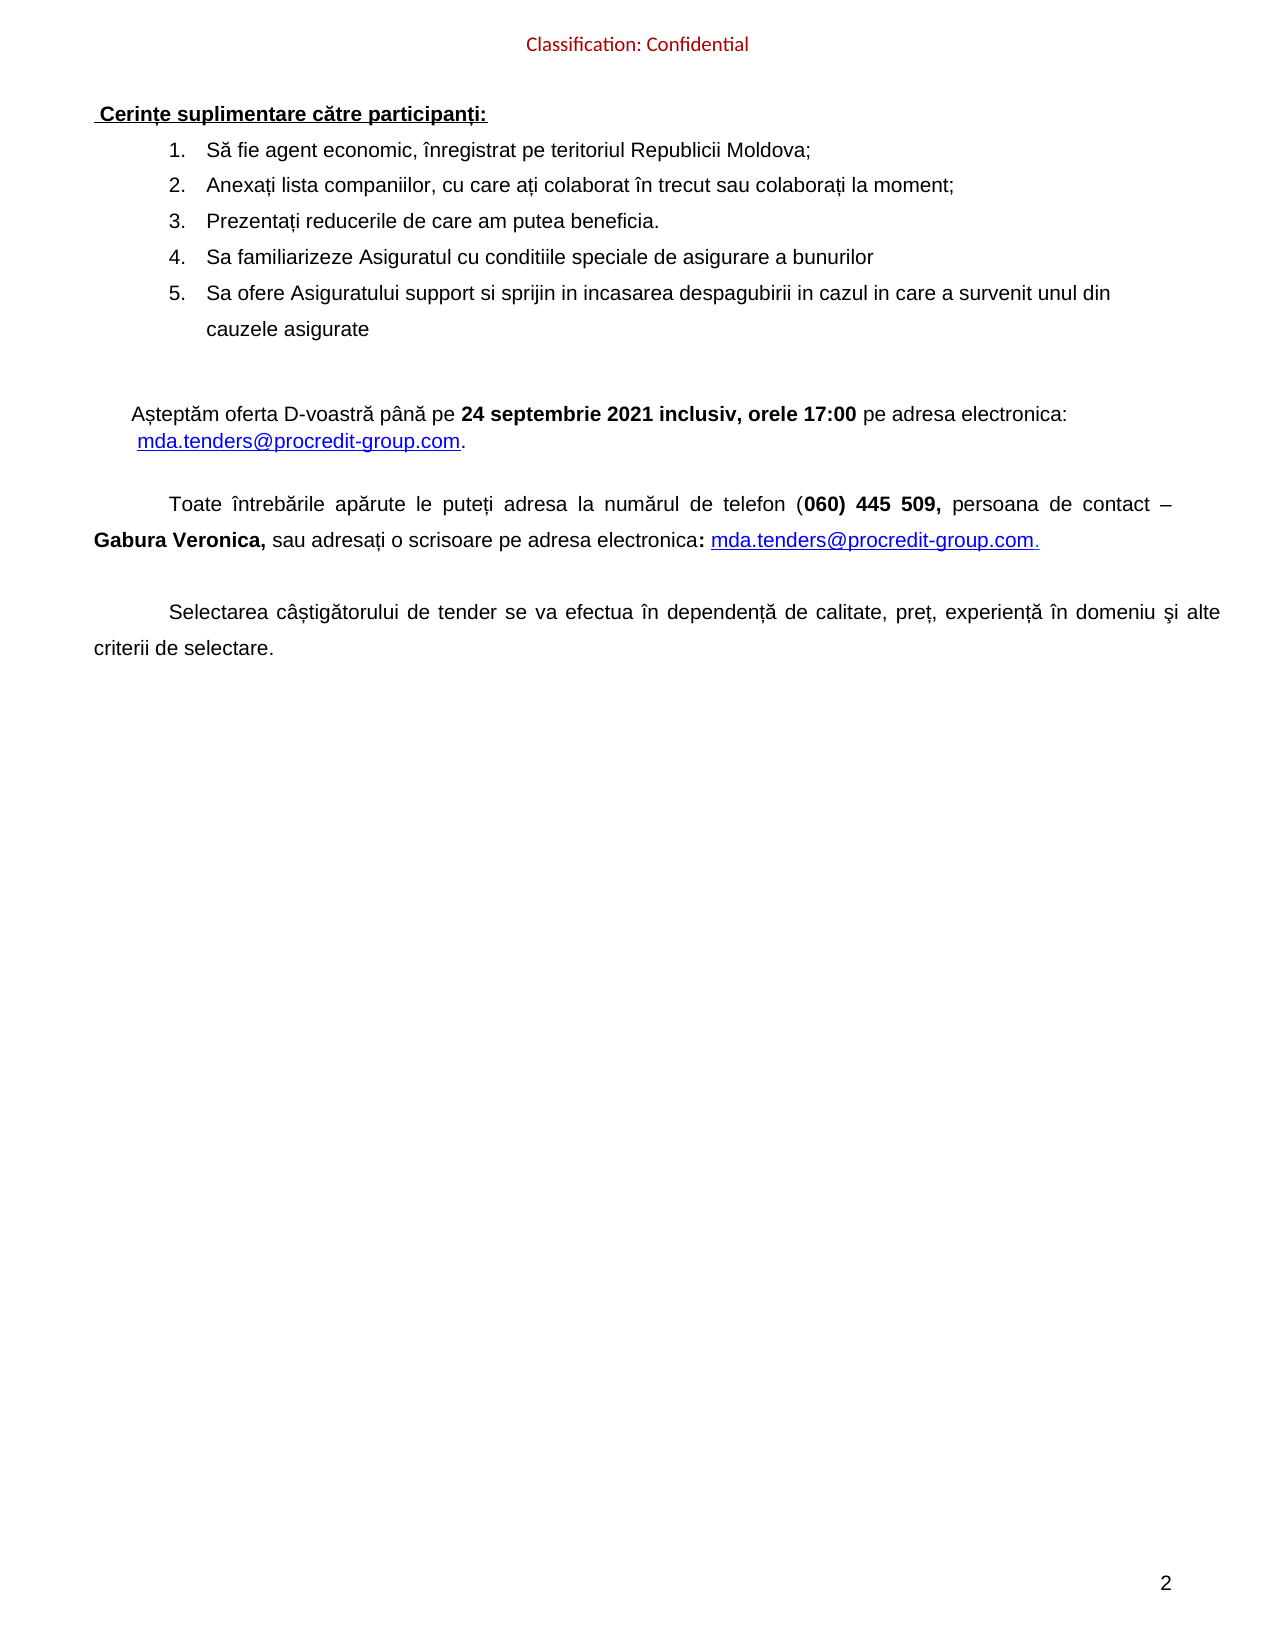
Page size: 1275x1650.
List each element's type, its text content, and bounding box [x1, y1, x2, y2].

list Anexați lista companiilor, cu care ați colaborat în trecut sau colaborați la moment; [169, 173, 1178, 197]
text Așteptăm oferta D-voastră până pe 24 septembrie 2021 inclusiv, orele 17:00 pe adresa electronica: [131, 401, 1172, 425]
text Selectarea câștigătorului de tender se va efectua în dependență de calitate, preț, experiență în domeniu şi alte criterii de selectare. [94, 600, 1223, 660]
list Sa ofere Asiguratului support si sprijin in incasarea despagubirii in cazul in care a survenit unul din cauzele asigurate [169, 281, 1172, 341]
list Să fie agent economic, înregistrat pe teritoriul Republicii Moldova; [169, 137, 1178, 161]
text Toate întrebările apărute le puteți adresa la numărul de telefon (060) 445 509, persoana de contact – Gabura Veronica, sau adresați o scrisoare pe adresa electronica: mda.tenders@procredit-group.com. [94, 492, 1172, 552]
list Prezentați reducerile de care am putea beneficia. [169, 209, 1178, 233]
text mda.tenders@procredit-group.com. [131, 429, 1172, 453]
list Sa familiarizeze Asiguratul cu conditiile speciale de asigurare a bunurilor [169, 245, 1172, 269]
text Cerințe suplimentare către participanți: [94, 101, 1177, 125]
